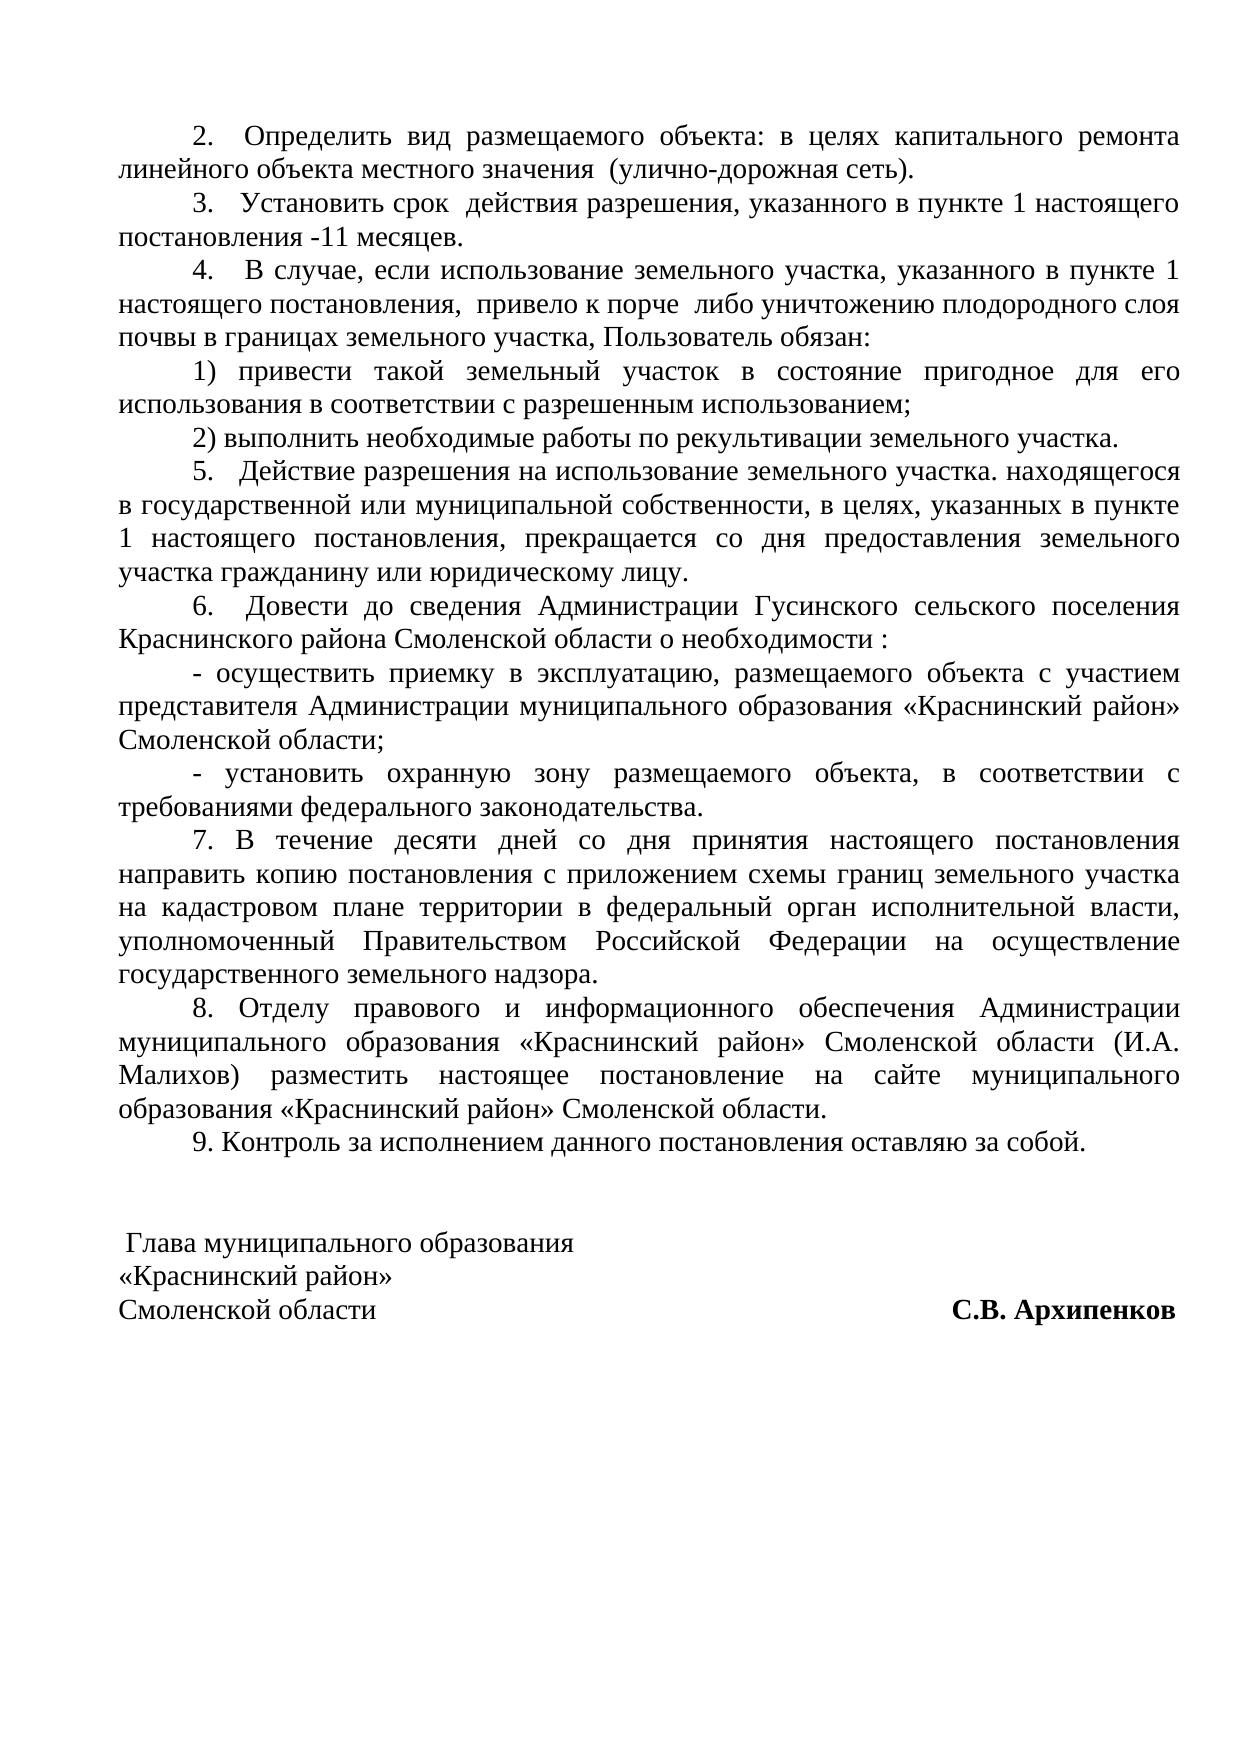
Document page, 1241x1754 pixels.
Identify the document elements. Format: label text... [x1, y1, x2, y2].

text 4. В случае, если использование земельного участка, указанного в пункте 1 настоящего постановления, привело к порче либо уничтожению плодородного слоя почвы в границах земельного участка, Пользователь обязан: [118, 252, 1181, 353]
text 5. Действие разрешения на использование земельного участка. находящегося в государственной или муниципальной собственности, в целях, указанных в пункте 1 настоящего постановления, прекращается со дня предоставления земельного участка гражданину или юридическому лицу. [118, 453, 1181, 588]
text 2) выполнить необходимые работы по рекультивации земельного участка. [118, 420, 1181, 453]
text 6. Довести до сведения Администрации Гусинского сельского поселения Краснинского района Смоленской области о необходимости : [118, 588, 1181, 655]
text 3. Установить срок действия разрешения, указанного в пункте 1 настоящего постановления -11 месяцев. [118, 185, 1181, 252]
text - осуществить приемку в эксплуатацию, размещаемого объекта с участием представителя Администрации муниципального образования «Краснинский район» Смоленской области; [118, 655, 1181, 755]
text - установить охранную зону размещаемого объекта, в соответствии с требованиями федерального законодательства. [118, 755, 1181, 822]
text «Краснинский район» [118, 1258, 1181, 1292]
text 8. Отделу правового и информационного обеспечения Администрации муниципального образования «Краснинский район» Смоленской области (И.А. Малихов) разместить настоящее постановление на сайте муниципального образования «Краснинский район» Смоленской области. [118, 990, 1181, 1124]
text 9. Контроль за исполнением данного постановления оставляю за собой. [118, 1124, 1181, 1158]
text Глава муниципального образования [118, 1225, 1181, 1258]
text 1) привести такой земельный участок в состояние пригодное для его использования в соответствии с разрешенным использованием; [118, 353, 1181, 420]
text Смоленской области С.В. Архипенков [118, 1292, 1181, 1326]
text 2. Определить вид размещаемого объекта: в целях капитального ремонта линейного объекта местного значения (улично-дорожная сеть). [118, 118, 1181, 185]
text 7. В течение десяти дней со дня принятия настоящего постановления направить копию постановления с приложением схемы границ земельного участка на кадастровом плане территории в федеральный орган исполнительной власти, уполномоченный Правительством Российской Федерации на осуществление государственного земельного надзора. [118, 822, 1181, 990]
